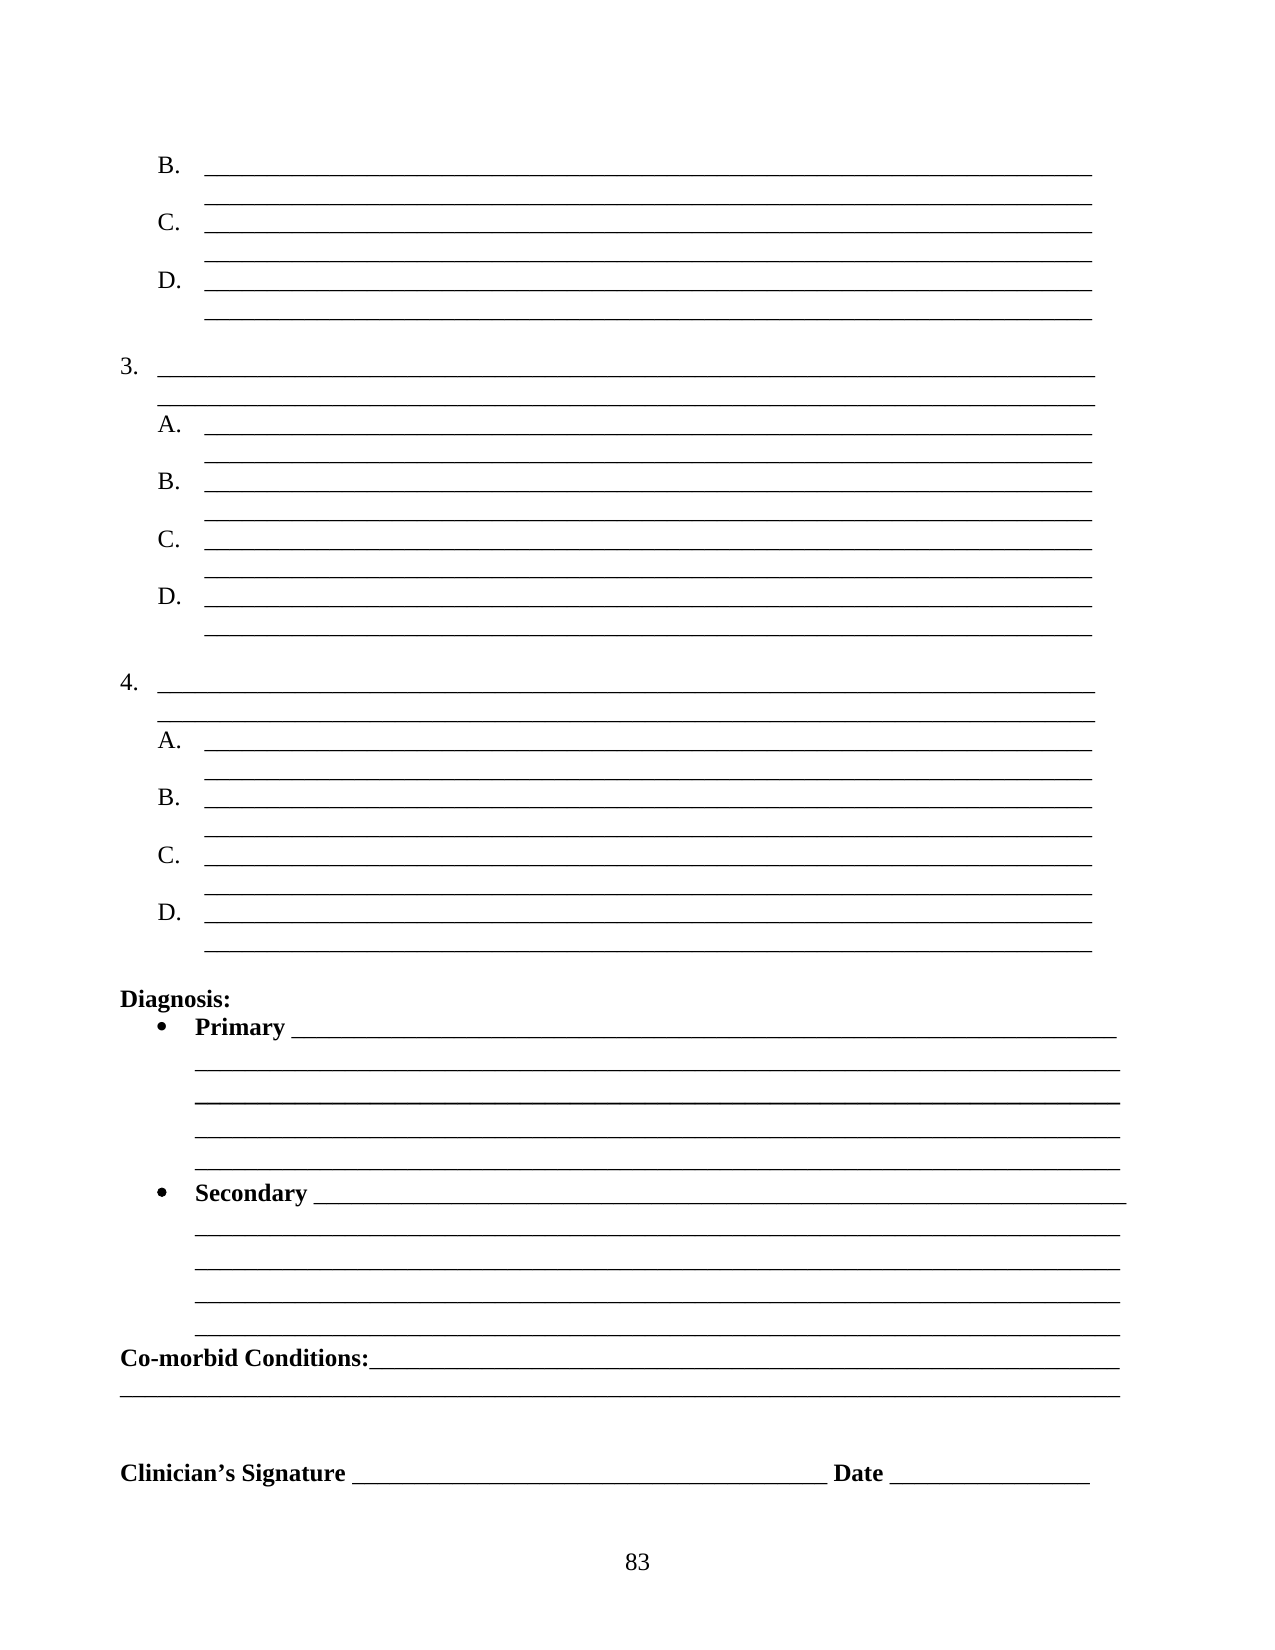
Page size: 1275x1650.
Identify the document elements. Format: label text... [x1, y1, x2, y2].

text Co-morbid Conditions:____________________________________________________________ [120, 1343, 1155, 1371]
list _______________________________________________________________________ _______________________________________________________________________ [157, 782, 1155, 840]
list _______________________________________________________________________ _______________________________________________________________________ [157, 897, 1155, 955]
text __________________________________________________________________________ __________________________________________________________________________ [195, 1112, 1155, 1173]
text ________________________________________________________________________________ [120, 1371, 1155, 1400]
list _______________________________________________________________________ _______________________________________________________________________ [157, 409, 1155, 466]
list Primary __________________________________________________________________ __________________________________________________________________________ [157, 1012, 1155, 1074]
text Clinician’s Signature ______________________________________ Date ________________ [120, 1458, 1155, 1487]
text Diagnosis: [120, 984, 1155, 1012]
list _______________________________________________________________________ _______________________________________________________________________ [157, 265, 1155, 322]
list _______________________________________________________________________ _______________________________________________________________________ [157, 581, 1155, 639]
text __________________________________________________________________________ [195, 1078, 1155, 1107]
list _______________________________________________________________________ _______________________________________________________________________ [157, 466, 1155, 524]
list _______________________________________________________________________ _______________________________________________________________________ [157, 840, 1155, 897]
list _______________________________________________________________________ _______________________________________________________________________ [157, 725, 1155, 782]
list _______________________________________________________________________ _______________________________________________________________________ [157, 524, 1155, 581]
text __________________________________________________________________________ __________________________________________________________________________ [195, 1244, 1155, 1305]
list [157, 207, 1155, 265]
list Secondary _________________________________________________________________ __________________________________________________________________________ [157, 1178, 1155, 1239]
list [157, 150, 1155, 207]
text __________________________________________________________________________ [195, 1310, 1155, 1338]
